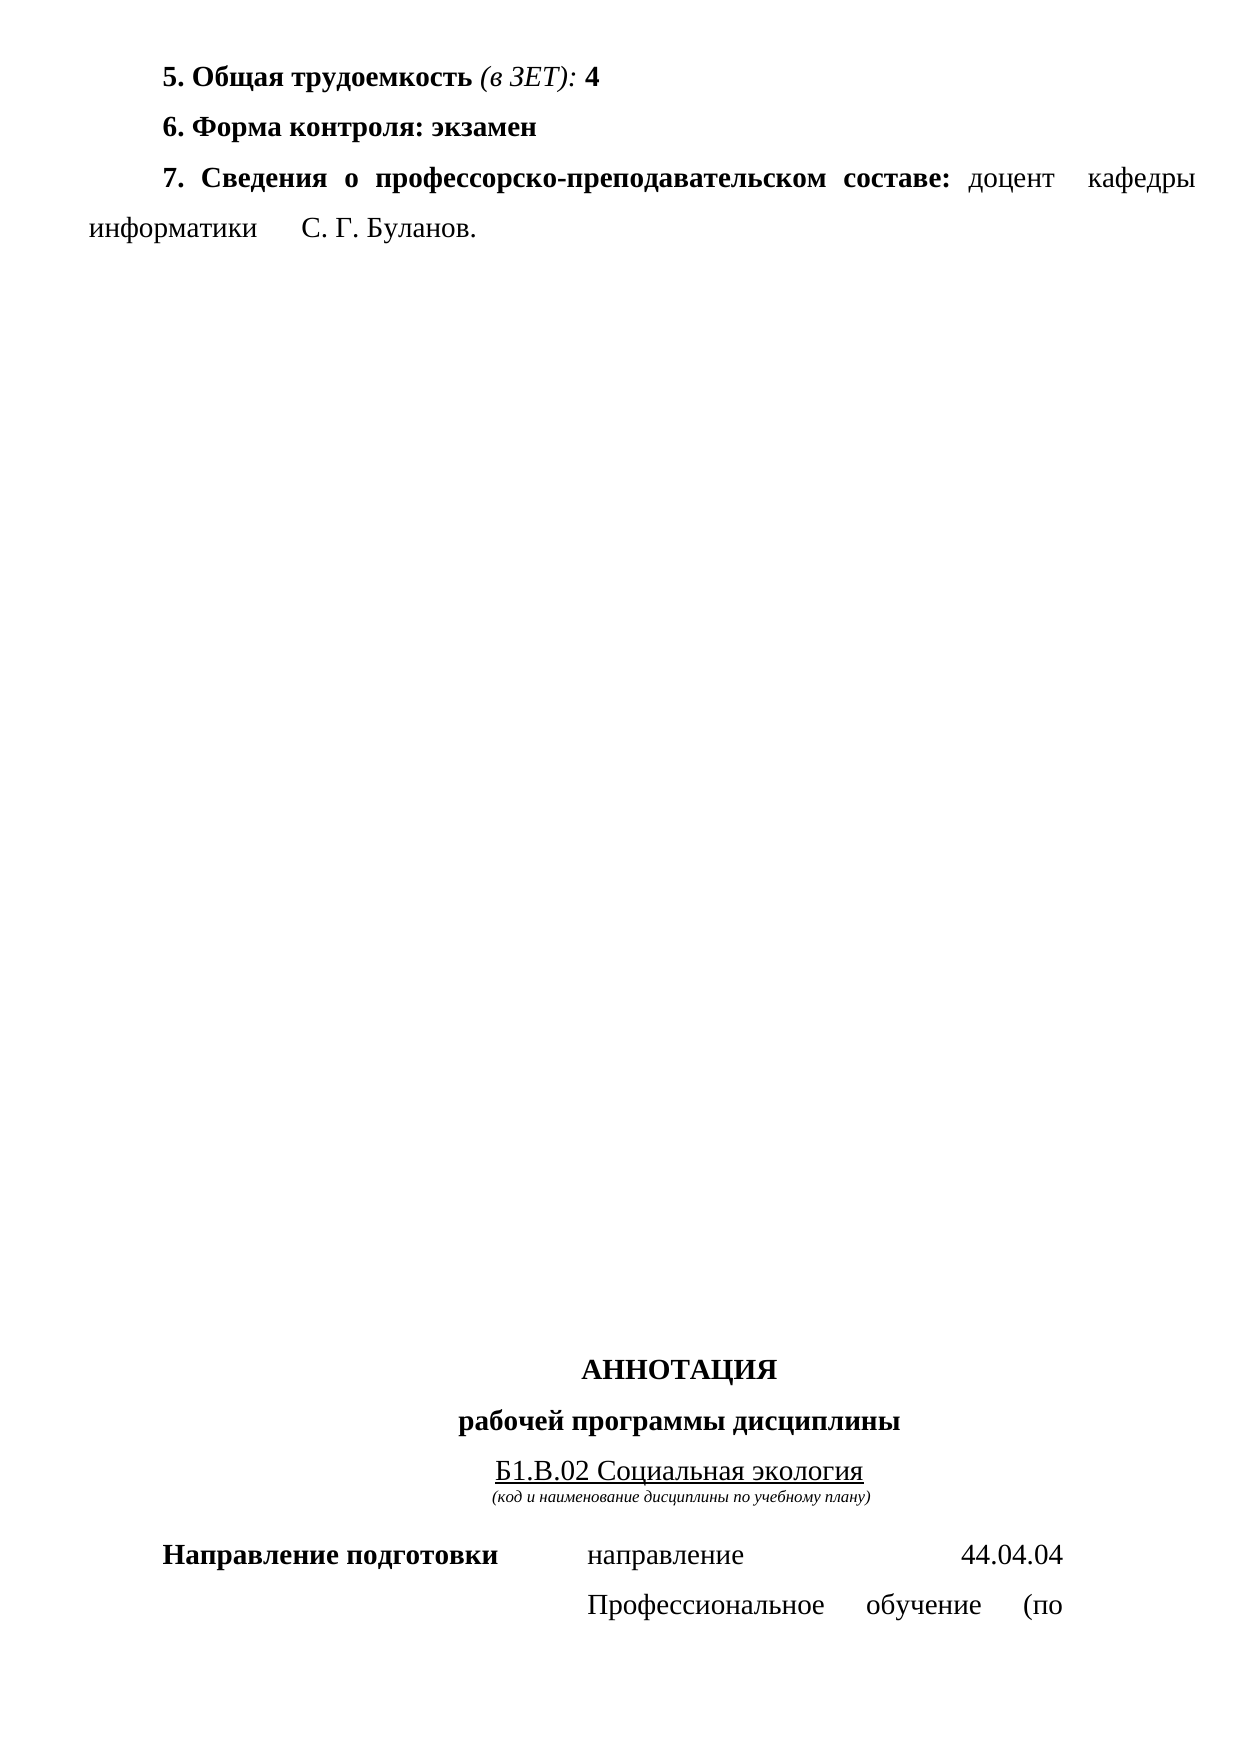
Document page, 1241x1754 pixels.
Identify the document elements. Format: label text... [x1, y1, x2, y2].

list 5. Общая трудоемкость (в ЗЕТ): 4 [89, 59, 1196, 93]
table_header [78, 1537, 576, 1621]
list 7. Сведения о профессорско-преподавательском составе: доцент кафедры информатики С. Г. Буланов. [89, 160, 1196, 243]
text Б1.В.02 Социальная экология [89, 1453, 1196, 1486]
text рабочей программы дисциплины [89, 1403, 1196, 1436]
text (код и наименование дисциплины по учебному плану) [89, 1486, 1196, 1520]
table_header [576, 1537, 1074, 1621]
text АННОТАЦИЯ [89, 1352, 1196, 1386]
list 6. Форма контроля: экзамен [89, 109, 1196, 143]
